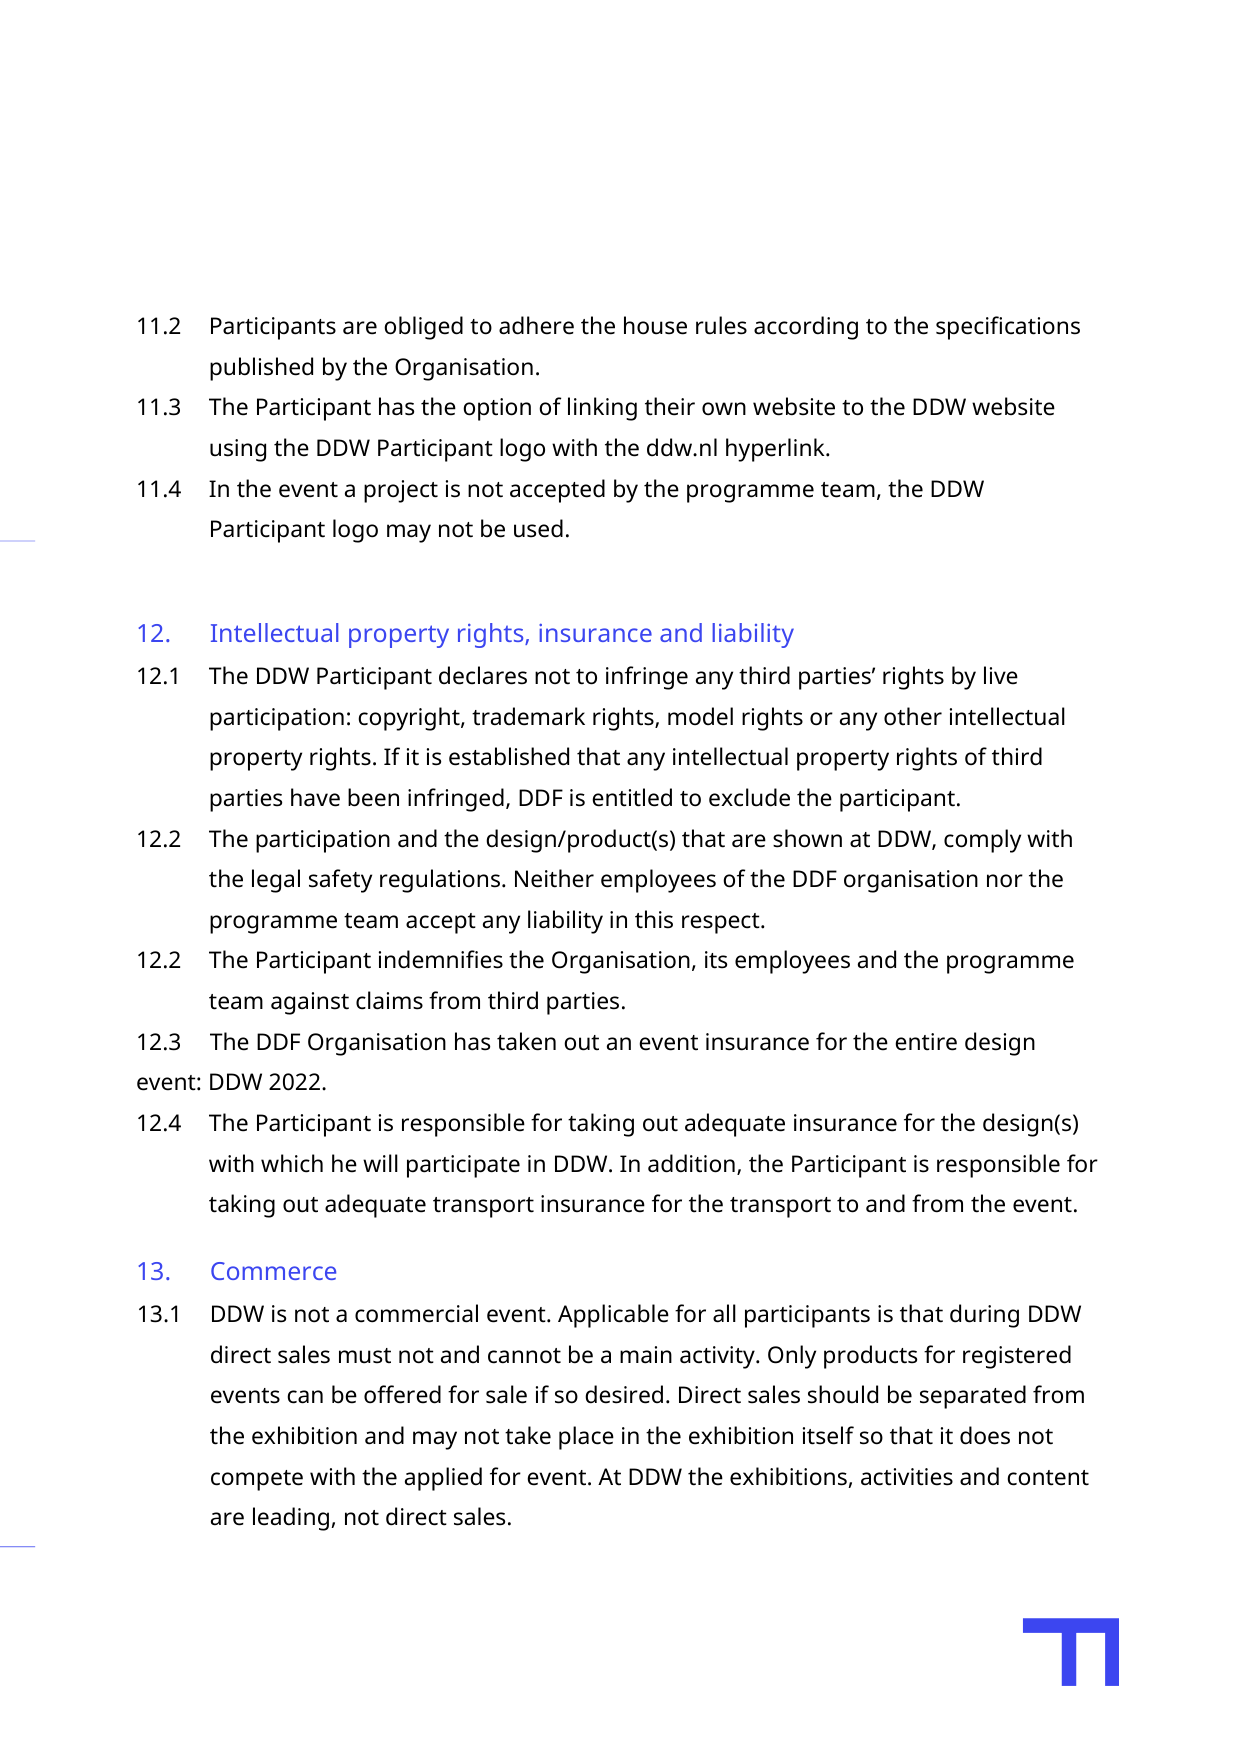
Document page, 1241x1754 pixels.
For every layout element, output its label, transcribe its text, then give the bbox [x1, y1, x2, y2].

text 11.2 Participants are obliged to adhere the house rules according to the specifications published by the Organisation. [136, 310, 1104, 382]
text 13.1 DDW is not a commercial event. Applicable for all participants is that during DDW direct sales must not and cannot be a main activity. Only products for registered events can be offered for sale if so desired. Direct sales should be separated from the exhibition and may not take place in the exhibition itself so that it does not compete with the applied for event. At DDW the exhibitions, activities and content are leading, not direct sales. [137, 1298, 1104, 1532]
text 12.2 The participation and the design/product(s) that are shown at DDW, comply with the legal safety regulations. Neither employees of the DDF organisation nor the programme team accept any liability in this respect. [136, 822, 1104, 935]
picture [0, 540, 1119, 1686]
text 12.2 The Participant indemnifies the Organisation, its employees and the programme team against claims from third parties. [136, 944, 1104, 1016]
text 12.3 The DDF Organisation has taken out an event insurance for the entire design event: DDW 2022. [136, 1026, 1104, 1097]
subtitle 12. Intellectual property rights, insurance and liability [136, 616, 1104, 650]
text 11.4 In the event a project is not accepted by the programme team, the DDW Participant logo may not be used. [136, 473, 1104, 544]
text 12.1 The DDW Participant declares not to infringe any third parties’ rights by live participation: copyright, trademark rights, model rights or any other intellectual property rights. If it is established that any intellectual property rights of third parties have been infringed, DDF is entitled to exclude the participant. [136, 660, 1104, 813]
text 11.3 The Participant has the option of linking their own website to the DDW website using the DDW Participant logo with the ddw.nl hyperlink. [136, 391, 1104, 463]
text 12.4 The Participant is responsible for taking out adequate insurance for the design(s) with which he will participate in DDW. In addition, the Participant is responsible for taking out adequate transport insurance for the transport to and from the event. [136, 1107, 1104, 1219]
subtitle 13. Commerce [136, 1254, 1104, 1288]
